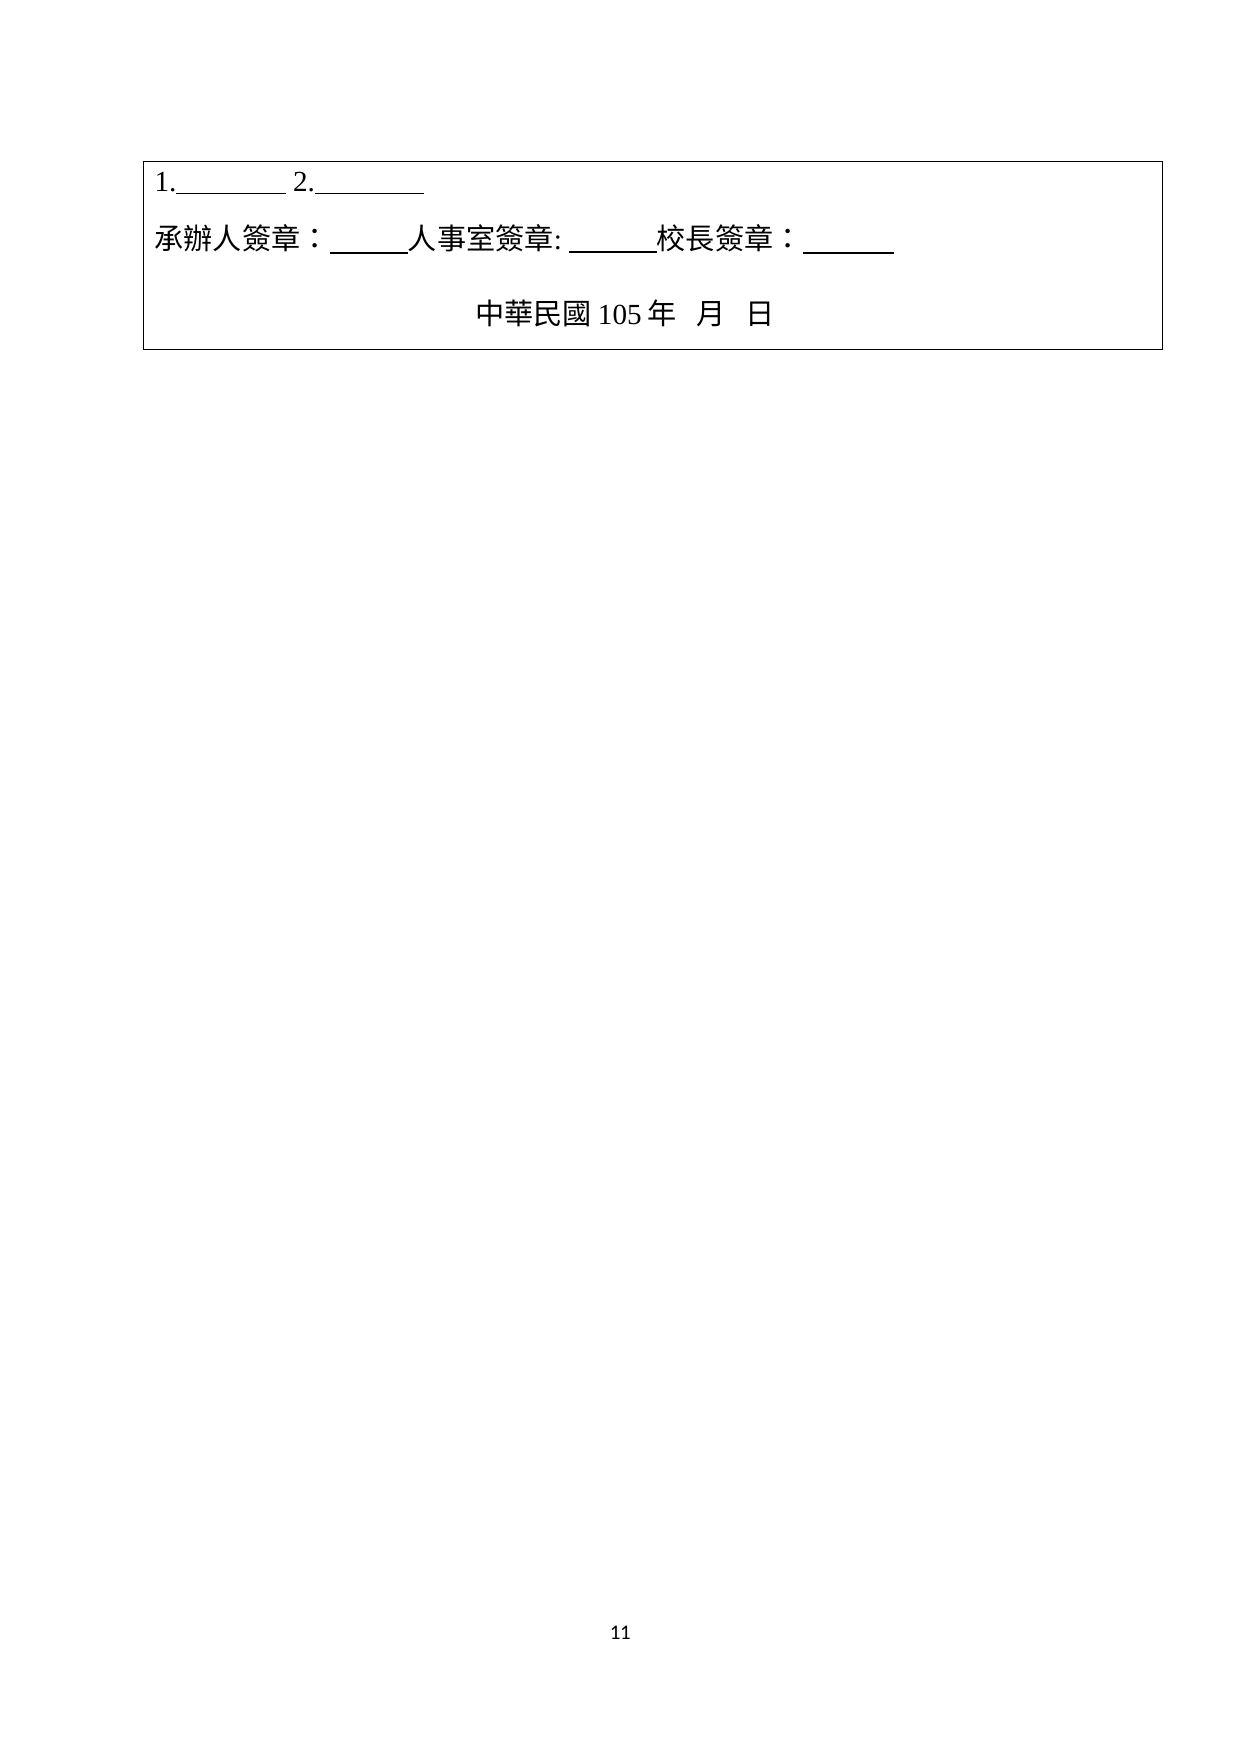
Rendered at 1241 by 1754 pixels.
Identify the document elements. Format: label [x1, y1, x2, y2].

table_cell [144, 162, 1162, 349]
